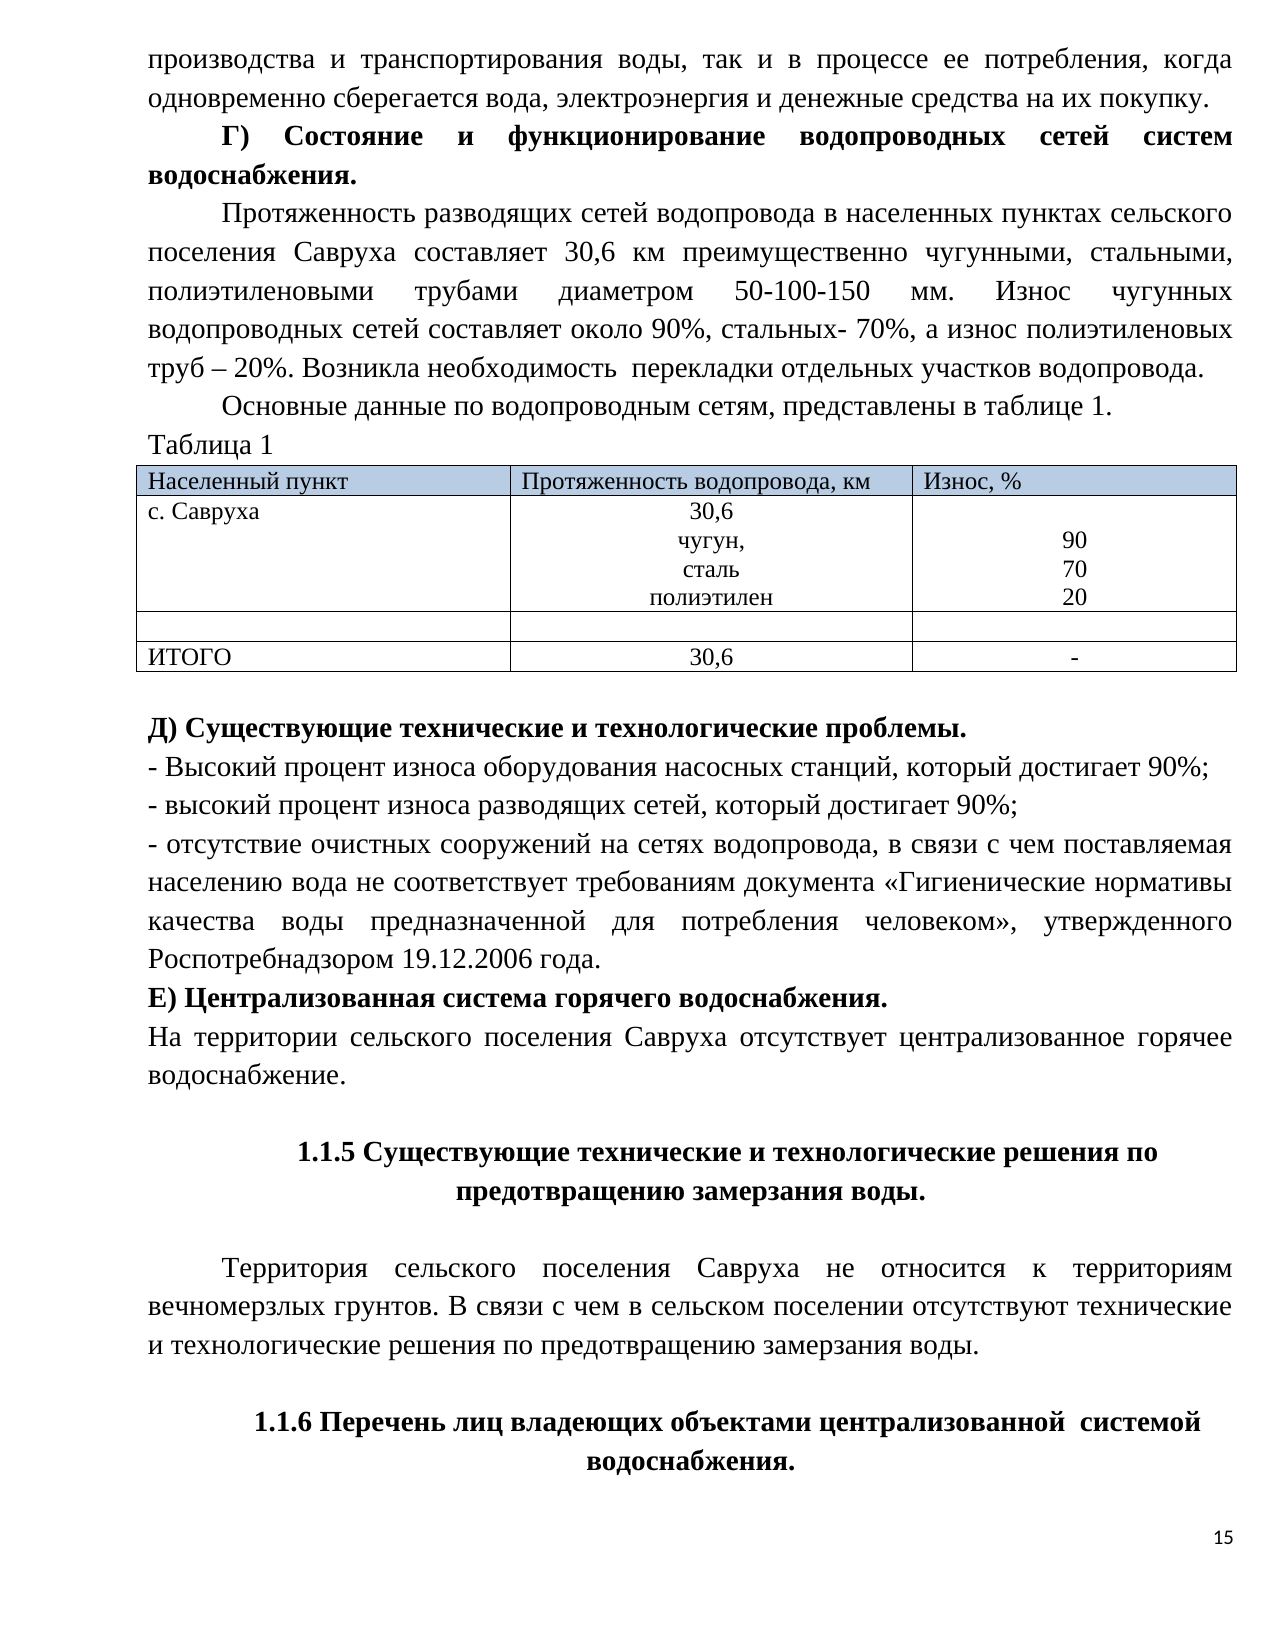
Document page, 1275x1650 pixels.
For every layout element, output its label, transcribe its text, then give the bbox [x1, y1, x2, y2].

table_cell [511, 612, 912, 641]
text Таблица 1 [148, 427, 1234, 460]
text - высокий процент износа разводящих сетей, который достигает 90%; [148, 787, 1234, 821]
table_cell 90 70 20 [913, 496, 1236, 611]
text Д) Существующие технические и технологические проблемы. [148, 710, 1234, 744]
text На территории сельского поселения Савруха отсутствует централизованное горячее водоснабжение. [148, 1019, 1234, 1091]
table_cell 30,6 [511, 642, 912, 671]
table_cell - [913, 642, 1236, 671]
table_cell с. Савруха [137, 496, 510, 611]
table_header Износ, % [913, 466, 1236, 495]
text Протяженность разводящих сетей водопровода в населенных пунктах сельского поселения Савруха составляет 30,6 км преимущественно чугунными, стальными, полиэтиленовыми трубами диаметром 50-100-150 мм. Износ чугунных водопроводных сетей составляет около 90%, стальных- 70%, а износ полиэтиленовых труб – 20%. Возникла необходимость перекладки отдельных участков водопровода. [148, 196, 1234, 383]
text 1.1.6 Перечень лиц владеющих объектами централизованной системой водоснабжения. [148, 1404, 1234, 1476]
table_header Протяженность водопровода, км [511, 466, 912, 495]
table_cell 30,6 чугун, сталь полиэтилен [511, 496, 912, 611]
table_cell ИТОГО [137, 642, 510, 671]
text - отсутствие очистных сооружений на сетях водопровода, в связи с чем поставляемая населению вода не соответствует требованиям документа «Гигиенические нормативы качества воды предназначенной для потребления человеком», утвержденного Роспотребнадзором 19.12.2006 года. [148, 826, 1234, 975]
text Г) Состояние и функционирование водопроводных сетей систем водоснабжения. [148, 118, 1234, 191]
text 1.1.5 Существующие технические и технологические решения по предотвращению замерзания воды. [148, 1134, 1234, 1206]
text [148, 41, 1234, 113]
table_cell [913, 612, 1236, 641]
text - Высокий процент износа оборудования насосных станций, который достигает 90%; [148, 749, 1234, 782]
table_cell [137, 612, 510, 641]
text Территория сельского поселения Савруха не относится к территориям вечномерзлых грунтов. В связи с чем в сельском поселении отсутствуют технические и технологические решения по предотвращению замерзания воды. [148, 1250, 1234, 1361]
text Основные данные по водопроводным сетям, представлены в таблице 1. [148, 388, 1234, 422]
text Е) Централизованная система горячего водоснабжения. [148, 980, 1234, 1014]
table_header Населенный пункт [137, 466, 510, 495]
